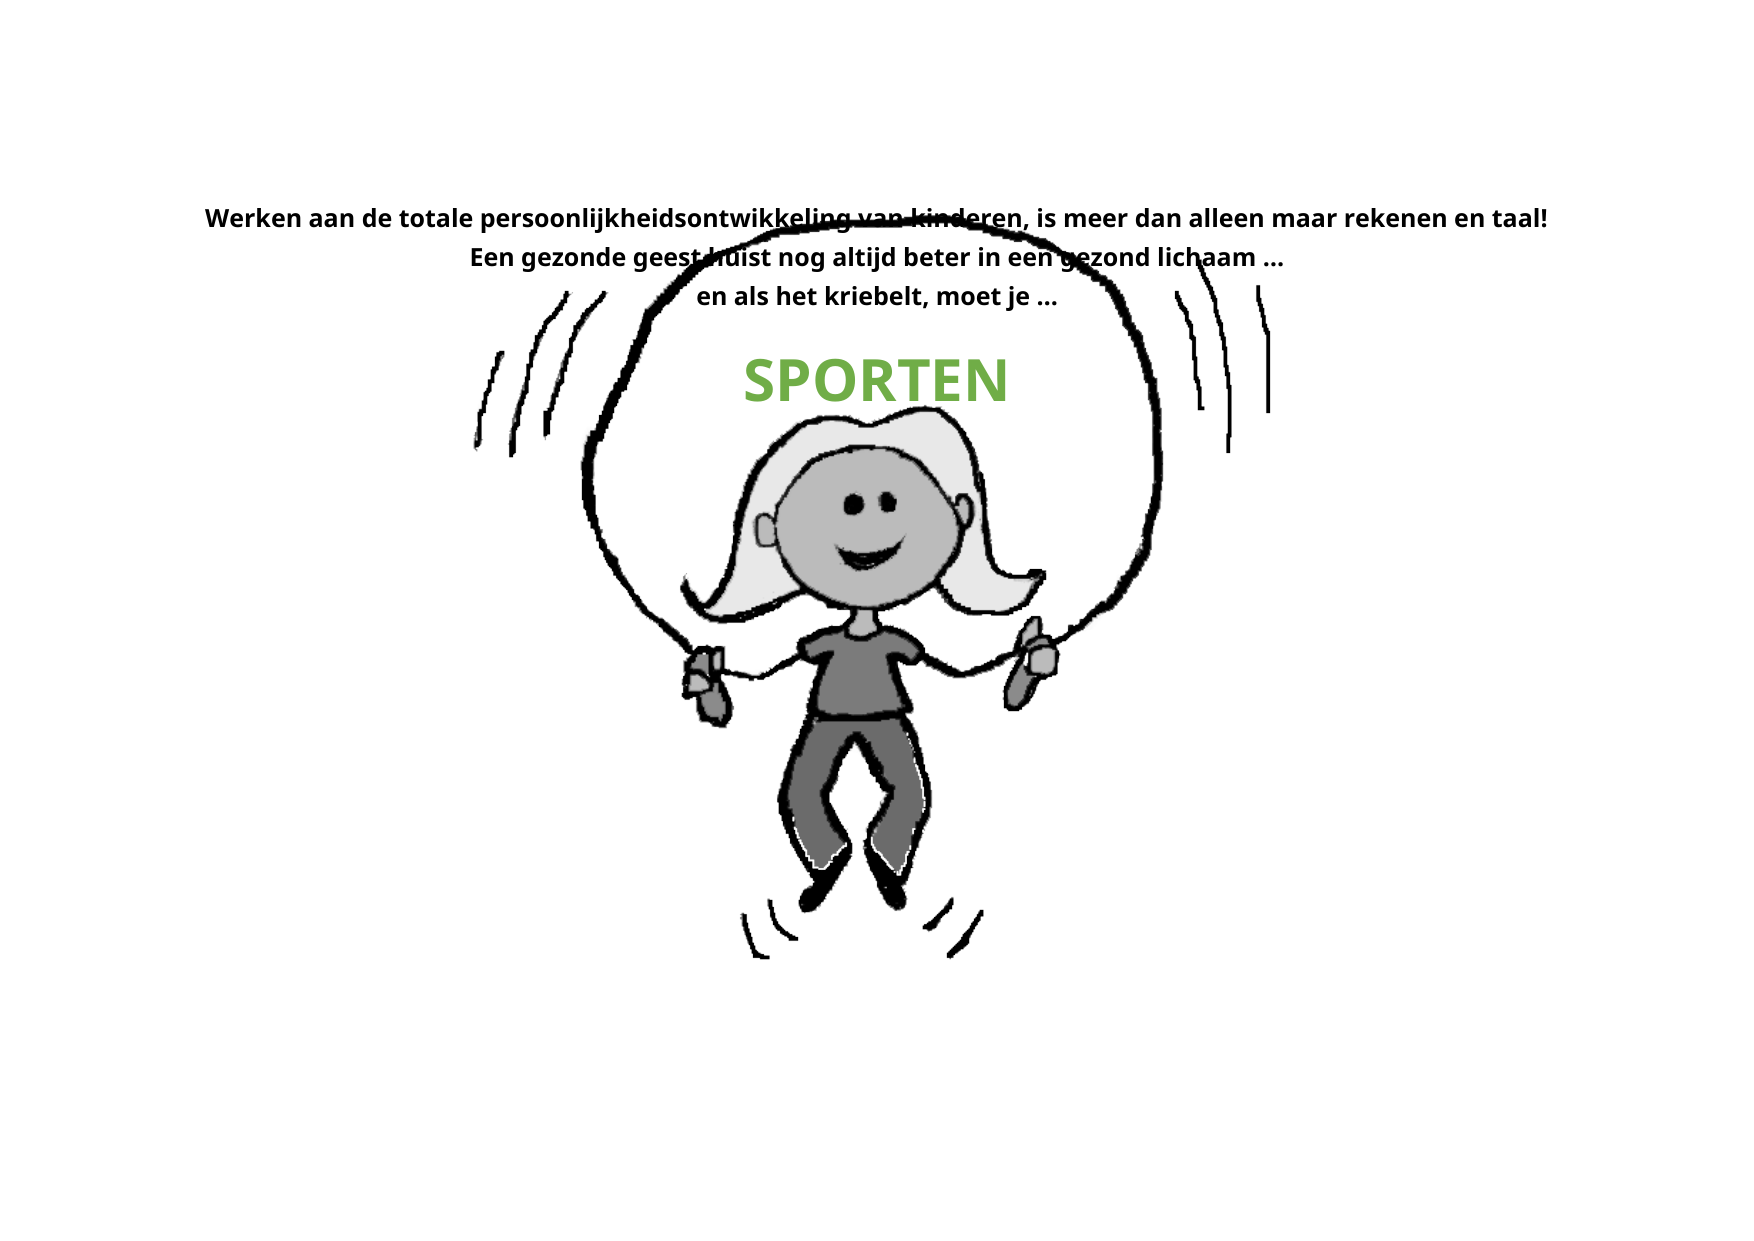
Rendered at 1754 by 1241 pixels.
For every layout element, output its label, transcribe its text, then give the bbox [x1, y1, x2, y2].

text SPORTEN [148, 339, 1606, 418]
text Werken aan de totale persoonlijkheidsontwikkeling van kinderen, is meer dan alleen maar rekenen en taal! Een gezonde geest huist nog altijd beter in een gezond lichaam … en als het kriebelt, moet je … [148, 201, 1606, 313]
